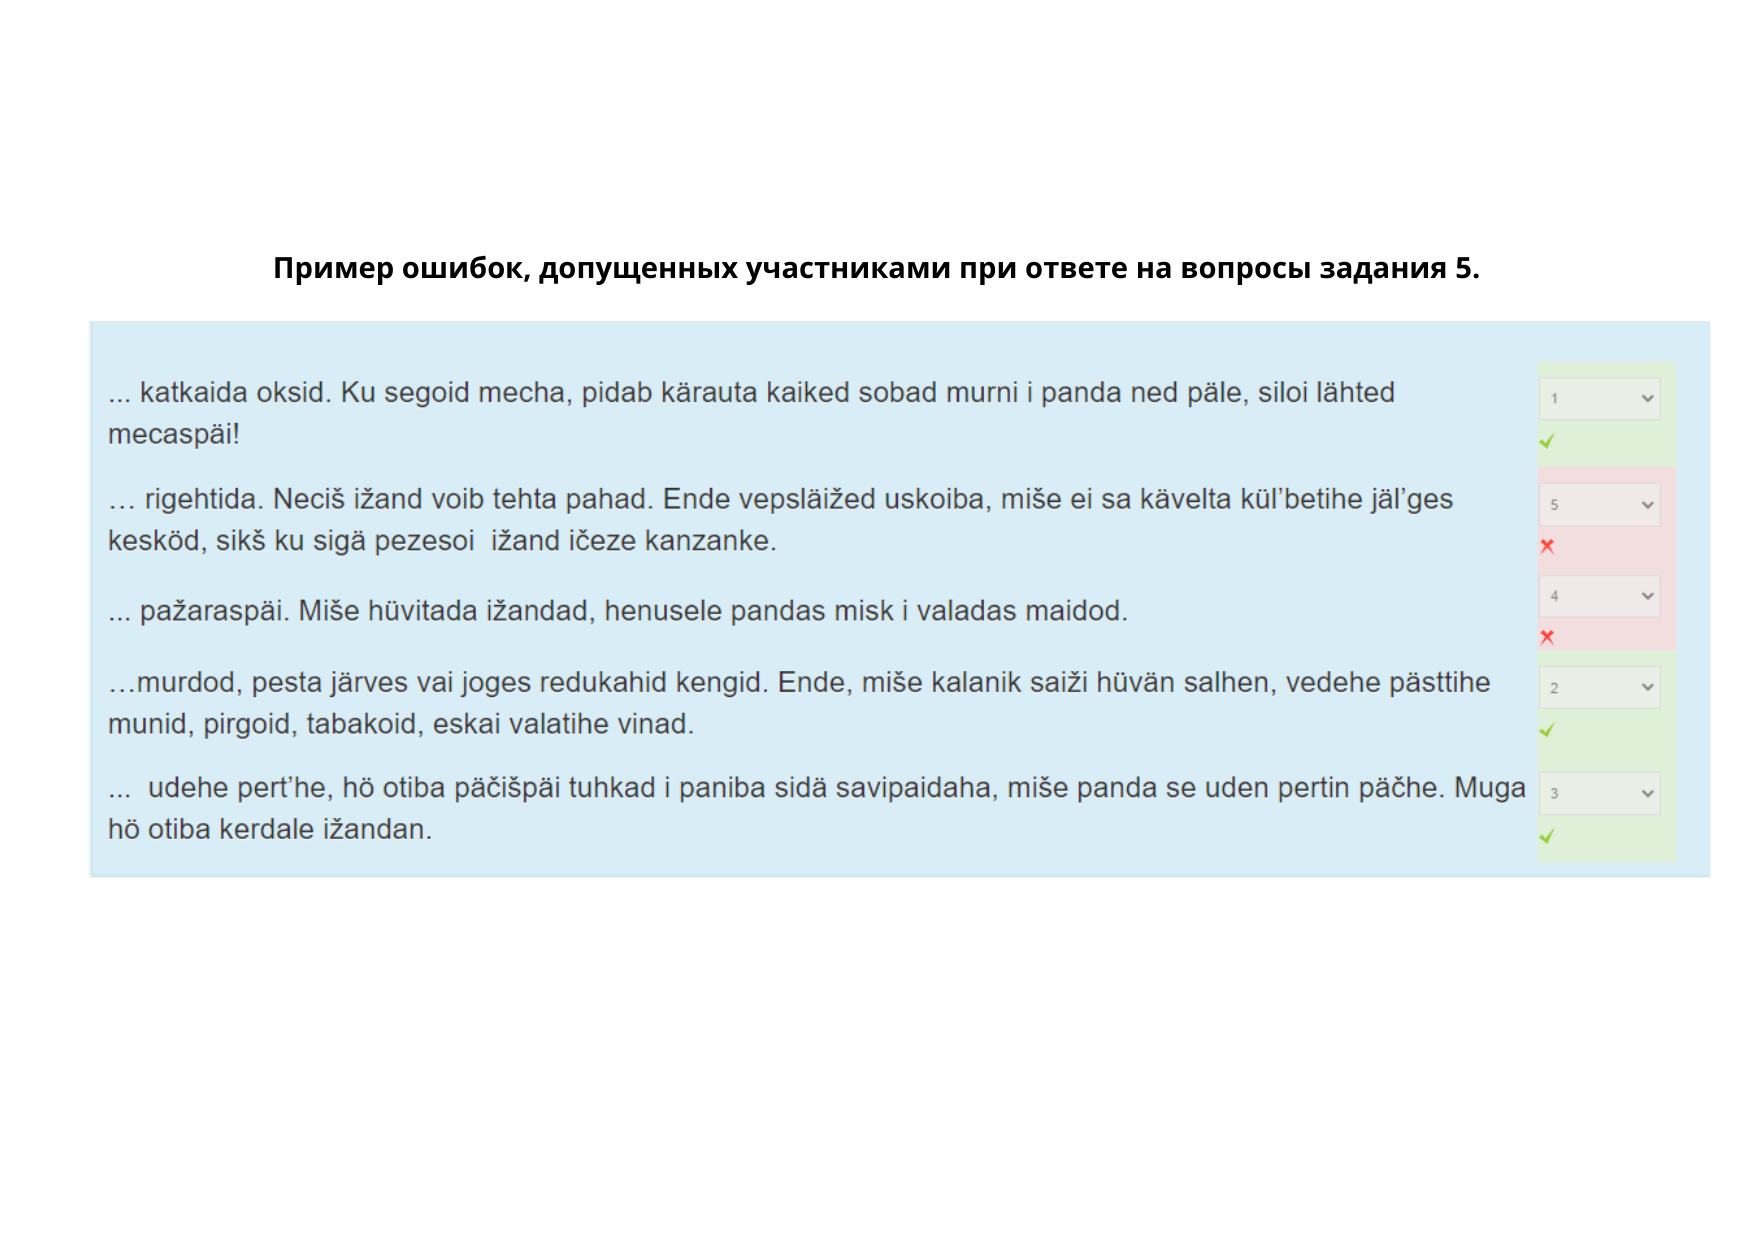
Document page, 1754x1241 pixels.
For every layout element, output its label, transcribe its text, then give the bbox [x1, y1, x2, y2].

picture [88, 321, 1711, 878]
text Пример ошибок, допущенных участниками при ответе на вопросы задания 5. [89, 247, 1665, 287]
